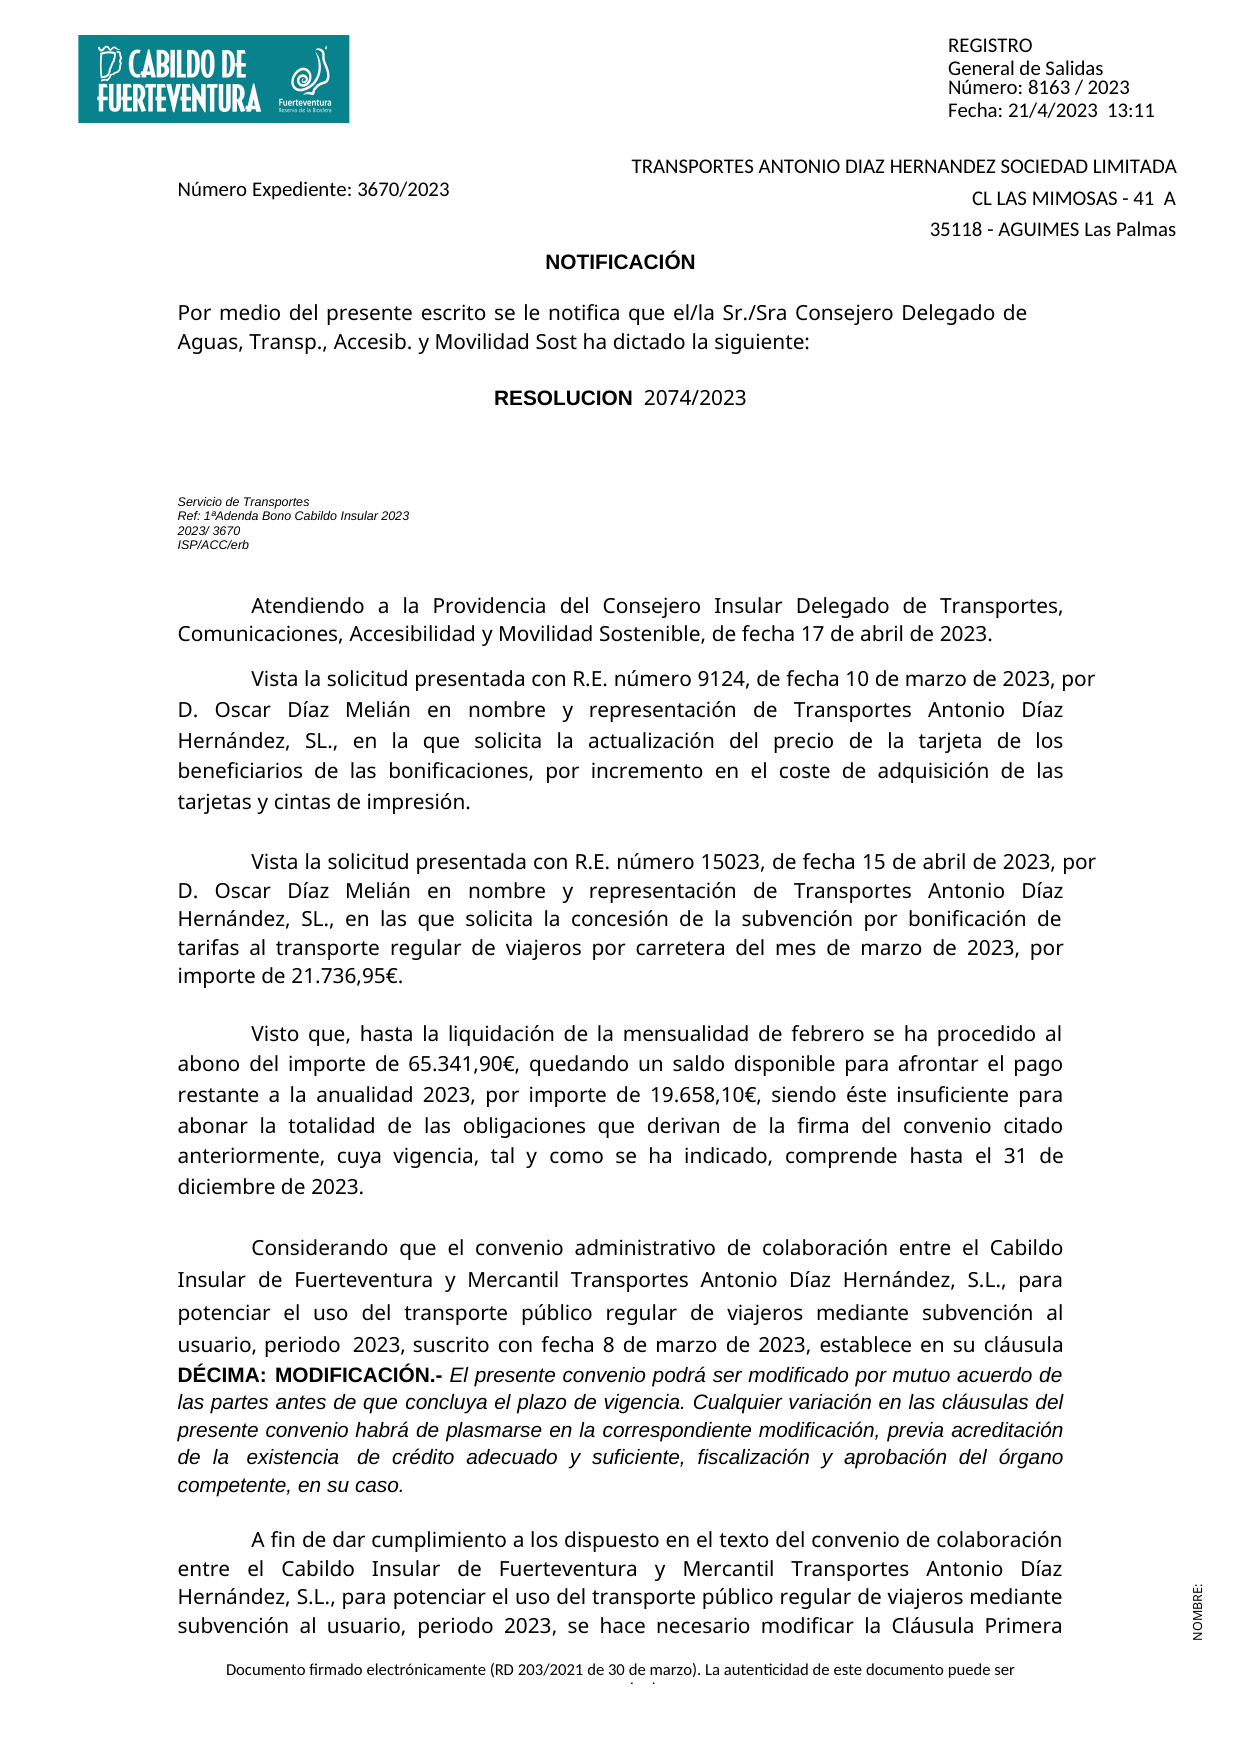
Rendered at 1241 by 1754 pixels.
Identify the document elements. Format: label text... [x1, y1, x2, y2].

text D. Oscar Díaz Melián en nombre y representación de Transportes Antonio Díaz Hernández, SL., en la que solicita la actualización del precio de la tarjeta de los beneficiarios de las bonificaciones, por incremento en el coste de adquisición de las tarjetas y cintas de impresión. [177, 695, 1064, 816]
text Ref: 1ªAdenda Bono Cabildo Insular 2023 2023/ 3670 [177, 509, 411, 538]
text Considerando que el convenio administrativo de colaboración entre el Cabildo Insular de Fuerteventura y Mercantil Transportes Antonio Díaz Hernández, S.L., para potenciar el uso del transporte público regular de viajeros mediante subvención al usuario, periodo 2023, suscrito con fecha 8 de marzo de 2023, establece en su cláusula DÉCIMA: MODIFICACIÓN.- El presente convenio podrá ser modificado por mutuo acuerdo de las partes antes de que concluya el plazo de vigencia. Cualquier variación en las cláusulas del presente convenio habrá de plasmarse en la correspondiente modificación, previa acreditación de la existencia de crédito adecuado y suficiente, fiscalización y aprobación del órgano competente, en su caso. [177, 1233, 1064, 1496]
text ISP/ACC/erb [177, 538, 1188, 552]
text TRANSPORTES ANTONIO DIAZ HERNANDEZ SOCIEDAD LIMITADA [620, 154, 1177, 179]
subtitle NOTIFICACIÓN [329, 250, 912, 274]
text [177, 1525, 1064, 1639]
text 35118 - AGUIMES Las Palmas [620, 216, 1176, 241]
text Vista la solicitud presentada con R.E. número 9124, de fecha 10 de marzo de 2023, por [251, 664, 1188, 693]
text Visto que, hasta la liquidación de la mensualidad de febrero se ha procedido al abono del importe de 65.341,90€, quedando un saldo disponible para afrontar el pago restante a la anualidad 2023, por importe de 19.658,10€, siendo éste insuficiente para abonar la totalidad de las obligaciones que derivan de la firma del convenio citado anteriormente, cuya vigencia, tal y como se ha indicado, comprende hasta el 31 de diciembre de 2023. [177, 1019, 1064, 1201]
text RESOLUCION 2074/2023 [329, 383, 912, 412]
text Atendiendo a la Providencia del Consejero Insular Delegado de Transportes, Comunicaciones, Accesibilidad y Movilidad Sostenible, de fecha 17 de abril de 2023. [177, 591, 1064, 648]
text Número Expediente: 3670/2023 [177, 177, 453, 202]
picture [78, 35, 350, 123]
text CL LAS MIMOSAS - 41 A [620, 185, 1176, 210]
text Por medio del presente escrito se le notifica que el/la Sr./Sra Consejero Delegado de Aguas, Transp., Accesib. y Movilidad Sost ha dictado la siguiente: [177, 298, 1070, 356]
text Vista la solicitud presentada con R.E. número 15023, de fecha 15 de abril de 2023, por [251, 847, 1188, 876]
text D. Oscar Díaz Melián en nombre y representación de Transportes Antonio Díaz Hernández, SL., en las que solicita la concesión de la subvención por bonificación de tarifas al transporte regular de viajeros por carretera del mes de marzo de 2023, por importe de 21.736,95€. [177, 876, 1064, 990]
text Servicio de Transportes [177, 495, 1188, 509]
